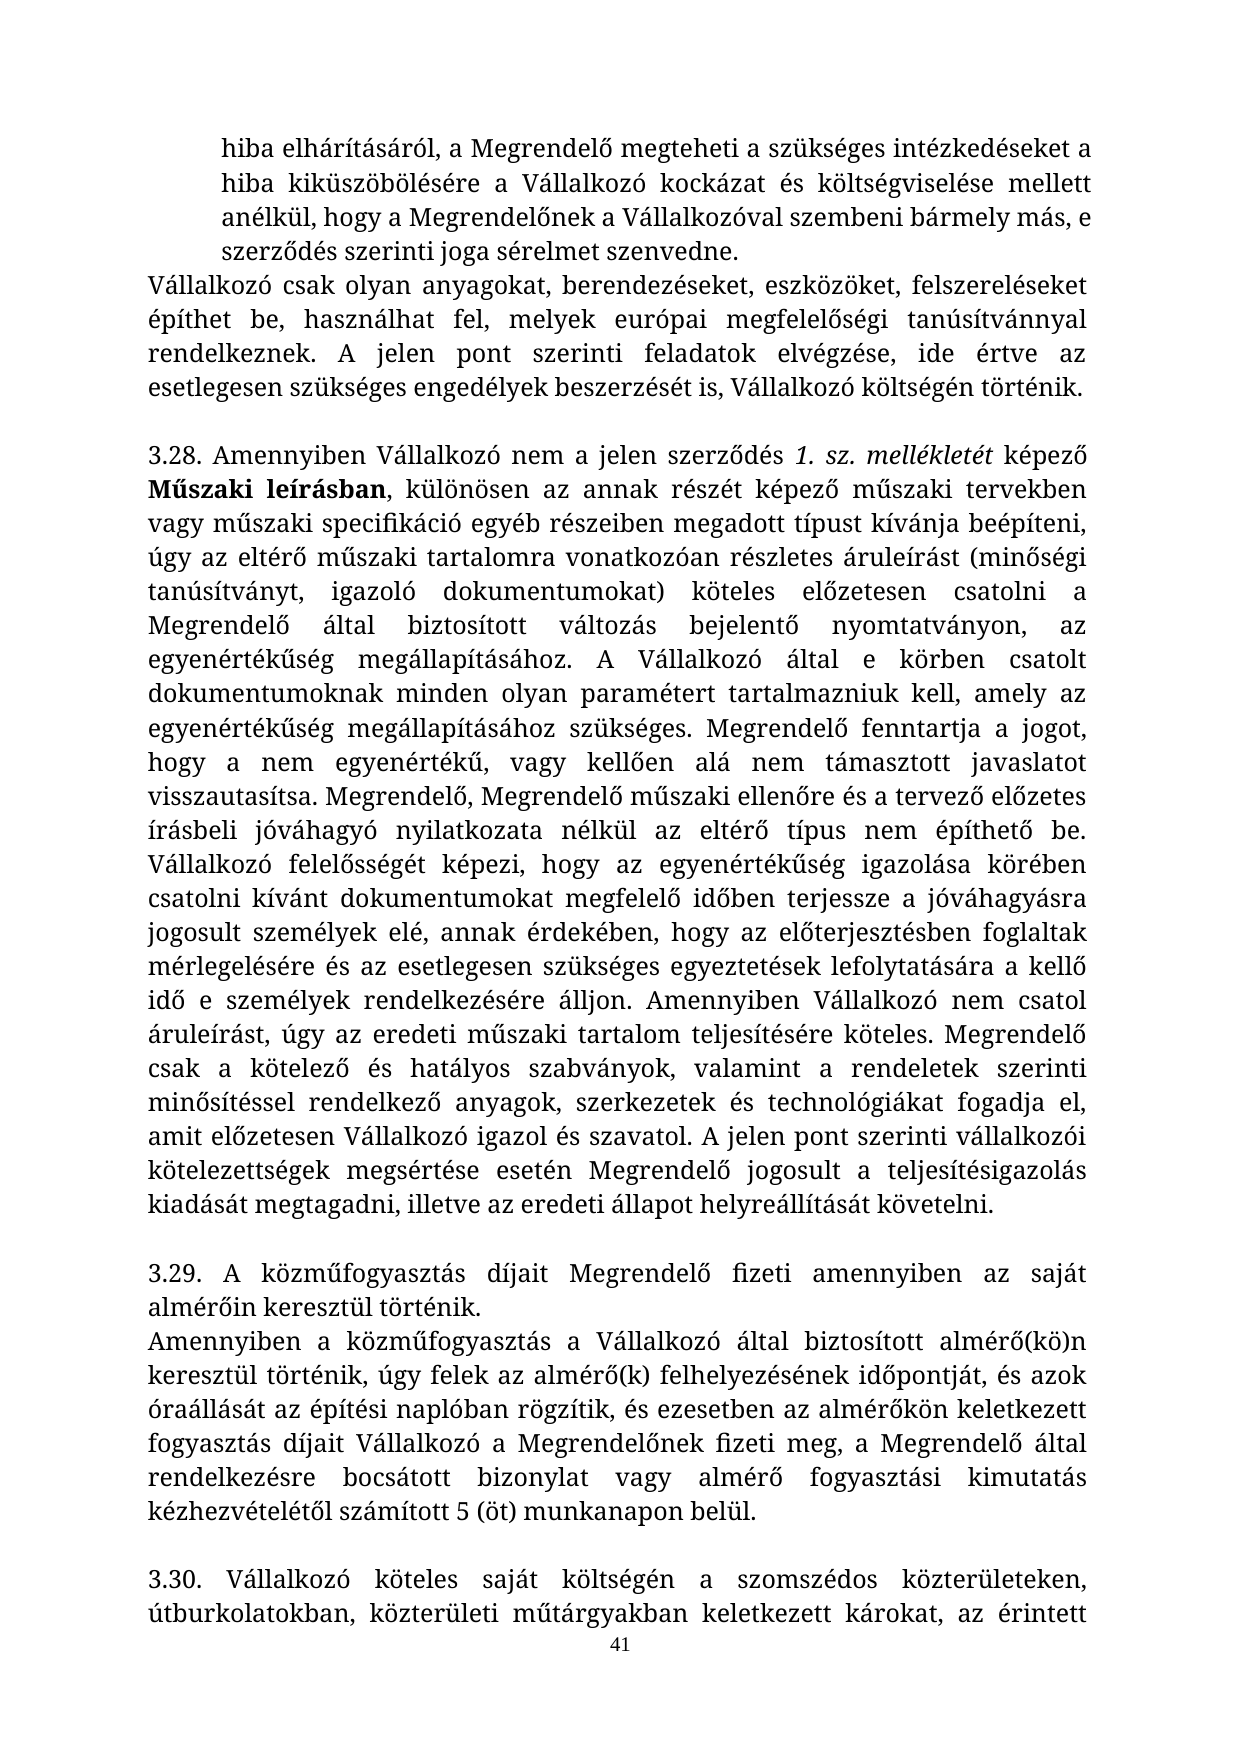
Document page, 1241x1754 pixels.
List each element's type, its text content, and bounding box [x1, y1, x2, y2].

text Amennyiben a közműfogyasztás a Vállalkozó által biztosított almérő(kö)n keresztül történik, úgy felek az almérő(k) felhelyezésének időpontját, és azok óraállását az építési naplóban rögzítik, és ezesetben az almérőkön keletkezett fogyasztás díjait Vállalkozó a Megrendelőnek fizeti meg, a Megrendelő által rendelkezésre bocsátott bizonylat vagy almérő fogyasztási kimutatás kézhezvételétől számított 5 (öt) munkanapon belül. [148, 1323, 1088, 1528]
text Vállalkozó csak olyan anyagokat, berendezéseket, eszközöket, felszereléseket építhet be, használhat fel, melyek európai megfelelőségi tanúsítvánnyal rendelkeznek. A jelen pont szerinti feladatok elvégzése, ide értve az esetlegesen szükséges engedélyek beszerzését is, Vállalkozó költségén történik. [148, 267, 1088, 404]
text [148, 1562, 1088, 1630]
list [148, 131, 1092, 267]
text 3.28. Amennyiben Vállalkozó nem a jelen szerződés 1. sz. mellékletét képező Műszaki leírásban, különösen az annak részét képező műszaki tervekben vagy műszaki specifikáció egyéb részeiben megadott típust kívánja beépíteni, úgy az eltérő műszaki tartalomra vonatkozóan részletes áruleírást (minőségi tanúsítványt, igazoló dokumentumokat) köteles előzetesen csatolni a Megrendelő által biztosított változás bejelentő nyomtatványon, az egyenértékűség megállapításához. A Vállalkozó által e körben csatolt dokumentumoknak minden olyan paramétert tartalmazniuk kell, amely az egyenértékűség megállapításához szükséges. Megrendelő fenntartja a jogot, hogy a nem egyenértékű, vagy kellően alá nem támasztott javaslatot visszautasítsa. Megrendelő, Megrendelő műszaki ellenőre és a tervező előzetes írásbeli jóváhagyó nyilatkozata nélkül az eltérő típus nem építhető be. Vállalkozó felelősségét képezi, hogy az egyenértékűség igazolása körében csatolni kívánt dokumentumokat megfelelő időben terjessze a jóváhagyásra jogosult személyek elé, annak érdekében, hogy az előterjesztésben foglaltak mérlegelésére és az esetlegesen szükséges egyeztetések lefolytatására a kellő idő e személyek rendelkezésére álljon. Amennyiben Vállalkozó nem csatol áruleírást, úgy az eredeti műszaki tartalom teljesítésére köteles. Megrendelő csak a kötelező és hatályos szabványok, valamint a rendeletek szerinti minősítéssel rendelkező anyagok, szerkezetek és technológiákat fogadja el, amit előzetesen Vállalkozó igazol és szavatol. A jelen pont szerinti vállalkozói kötelezettségek megsértése esetén Megrendelő jogosult a teljesítésigazolás kiadását megtagadni, illetve az eredeti állapot helyreállítását követelni. [148, 438, 1088, 1221]
text 3.29. A közműfogyasztás díjait Megrendelő fizeti amennyiben az saját almérőin keresztül történik. [148, 1255, 1088, 1323]
